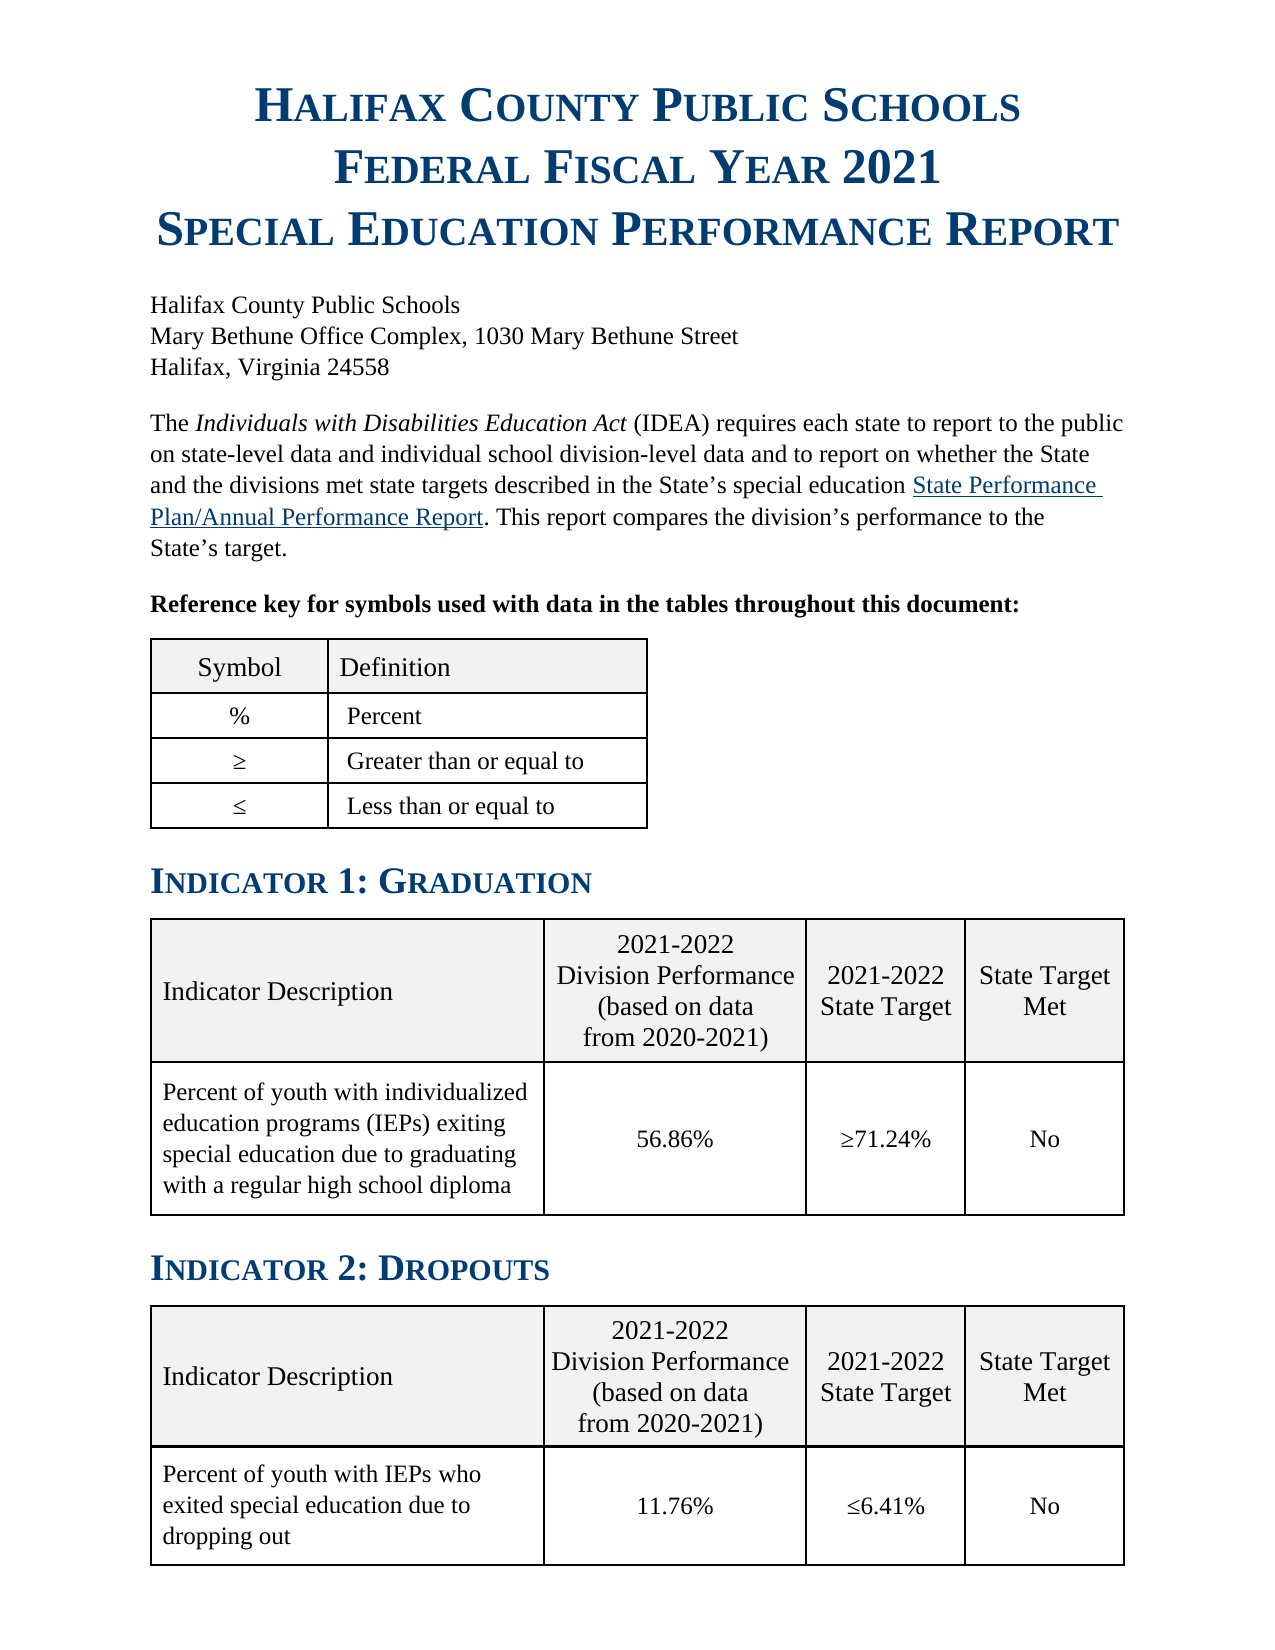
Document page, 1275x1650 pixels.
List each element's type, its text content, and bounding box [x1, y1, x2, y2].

table_cell % [152, 694, 327, 737]
table_header 2021-2022 Division Performance (based on data from 2020-2021) [545, 920, 805, 1061]
table_cell Less than or equal to [329, 784, 646, 827]
subtitle Indicator 1: Graduation [150, 858, 1125, 902]
table_cell ≤6.41% [807, 1448, 964, 1564]
table_header 2021-2022 Division Performance (based on data from 2020-2021) [545, 1307, 805, 1445]
table_cell ≥71.24% [807, 1063, 964, 1214]
table_cell Percent of youth with IEPs who exited special education due to dropping out [152, 1448, 543, 1564]
text Halifax County Public Schools Mary Bethune Office Complex, 1030 Mary Bethune Street Halifax, Virginia 24558 [150, 290, 1125, 381]
table_header Indicator Description [152, 1307, 543, 1445]
table_header Indicator Description [152, 920, 543, 1061]
table_header State Target Met [966, 920, 1123, 1061]
table_header 2021-2022 State Target [807, 1307, 964, 1445]
table_cell Percent of youth with individualized education programs (IEPs) exiting special education due to graduating with a regular high school diploma [152, 1063, 543, 1214]
table_cell 11.76% [545, 1448, 805, 1564]
table_cell ≤ [152, 784, 327, 827]
table_header 2021-2022 State Target [807, 920, 964, 1061]
table_cell No [966, 1448, 1123, 1564]
table_cell No [966, 1063, 1123, 1214]
table_header State Target Met [966, 1307, 1123, 1445]
table_cell ≥ [152, 739, 327, 782]
subtitle Halifax County Public Schools Federal Fiscal Year 2021 Special Education Performance Report [150, 75, 1125, 257]
text The Individuals with Disabilities Education Act (IDEA) requires each state to report to the public on state-level data and individual school division-level data and to report on whether the State and the divisions met state targets described in the State’s special education State Performance Plan/Annual Performance Report. This report compares the division’s performance to the State’s target. [150, 408, 1125, 561]
table_cell 56.86% [545, 1063, 805, 1214]
table_header Symbol [152, 640, 327, 692]
table_cell Percent [329, 694, 646, 737]
text Reference key for symbols used with data in the tables throughout this document: [150, 589, 1125, 617]
table_header Definition [329, 640, 646, 692]
table_cell Greater than or equal to [329, 739, 646, 782]
subtitle Indicator 2: Dropouts [150, 1246, 1125, 1289]
